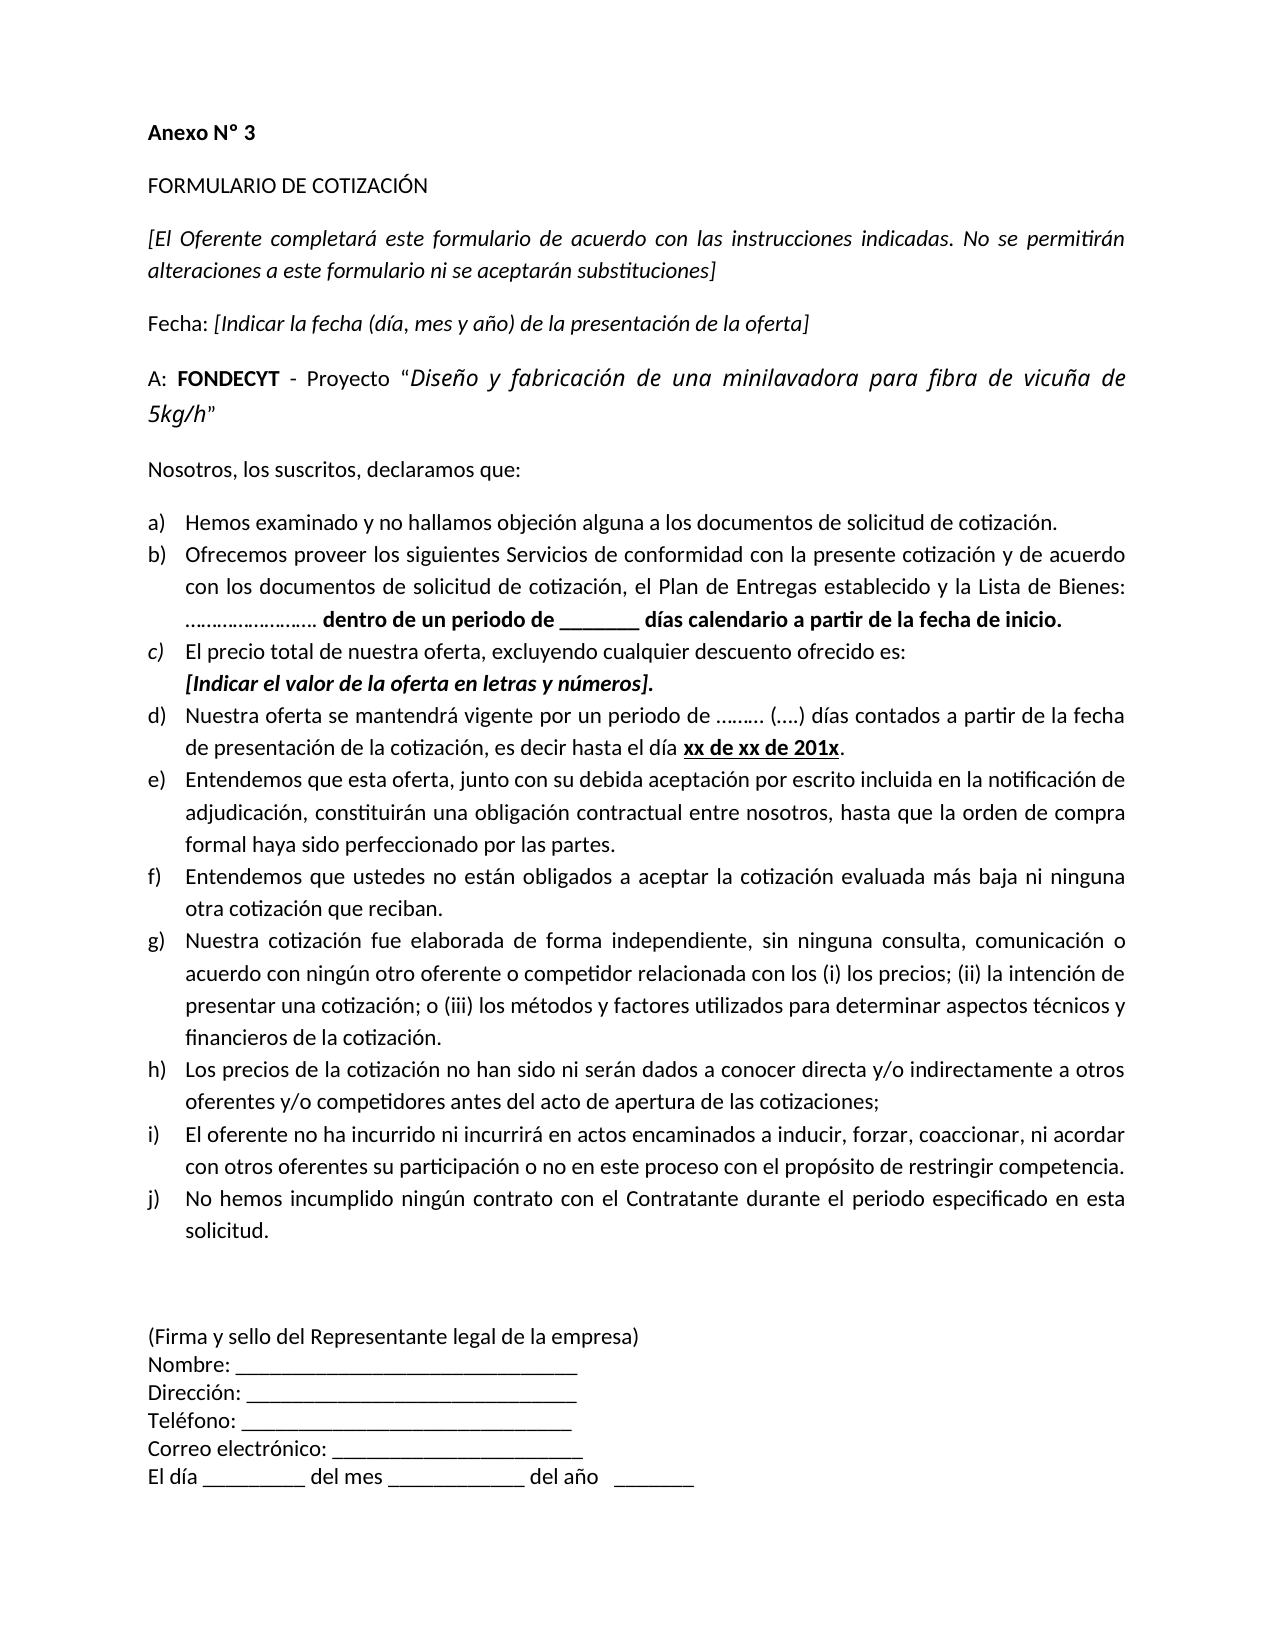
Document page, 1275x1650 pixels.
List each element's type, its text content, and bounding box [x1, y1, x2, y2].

text Fecha: [Indicar la fecha (día, mes y año) de la presentación de la oferta] [148, 309, 1127, 337]
list Los precios de la cotización no han sido ni serán dados a conocer directa y/o indirectamente a otros oferentes y/o competidores antes del acto de apertura de las cotizaciones; [148, 1055, 1127, 1116]
text (Firma y sello del Representante legal de la empresa) [148, 1322, 1127, 1350]
list Nuestra oferta se mantendrá vigente por un periodo de ……… (….) días contados a partir de la fecha de presentación de la cotización, es decir hasta el día xx de xx de 201x. [148, 701, 1127, 761]
list Nuestra cotización fue elaborada de forma independiente, sin ninguna consulta, comunicación o acuerdo con ningún otro oferente o competidor relacionada con los (i) los precios; (ii) la intención de presentar una cotización; o (iii) los métodos y factores utilizados para determinar aspectos técnicos y financieros de la cotización. [148, 927, 1127, 1051]
list No hemos incumplido ningún contrato con el Contratante durante el periodo especificado en esta solicitud. [148, 1184, 1127, 1244]
list Entendemos que ustedes no están obligados a aceptar la cotización evaluada más baja ni ninguna otra cotización que reciban. [148, 862, 1127, 922]
text A: FONDECYT - Proyecto “Diseño y fabricación de una minilavadora para fibra de vicuña de 5kg/h” [148, 362, 1127, 429]
text El día _________ del mes ____________ del año _______ [148, 1462, 1127, 1490]
list Hemos examinado y no hallamos objeción alguna a los documentos de solicitud de cotización. [148, 508, 1127, 536]
list Ofrecemos proveer los siguientes Servicios de conformidad con la presente cotización y de acuerdo con los documentos de solicitud de cotización, el Plan de Entregas establecido y la Lista de Bienes: ……………………. dentro de un periodo de _______ días calendario a partir de la fecha de inicio. [148, 540, 1127, 633]
text Correo electrónico: ______________________ [148, 1434, 1127, 1462]
text Dirección: _____________________________ [148, 1378, 1127, 1406]
list [Indicar el valor de la oferta en letras y números]. [185, 669, 1127, 697]
text Teléfono: _____________________________ [148, 1406, 1127, 1434]
list Entendemos que esta oferta, junto con su debida aceptación por escrito incluida en la notificación de adjudicación, constituirán una obligación contractual entre nosotros, hasta que la orden de compra formal haya sido perfeccionado por las partes. [148, 766, 1127, 858]
list El precio total de nuestra oferta, excluyendo cualquier descuento ofrecido es: [148, 637, 1127, 665]
text FORMULARIO DE COTIZACIÓN [148, 171, 1127, 199]
list El oferente no ha incurrido ni incurrirá en actos encaminados a inducir, forzar, coaccionar, ni acordar con otros oferentes su participación o no en este proceso con el propósito de restringir competencia. [148, 1120, 1127, 1180]
text Anexo Nº 3 [148, 118, 1127, 146]
text Nosotros, los suscritos, declaramos que: [148, 455, 1127, 483]
text Nombre: ______________________________ [148, 1350, 1127, 1378]
text [El Oferente completará este formulario de acuerdo con las instrucciones indicadas. No se permitirán alteraciones a este formulario ni se aceptarán substituciones] [148, 224, 1127, 284]
